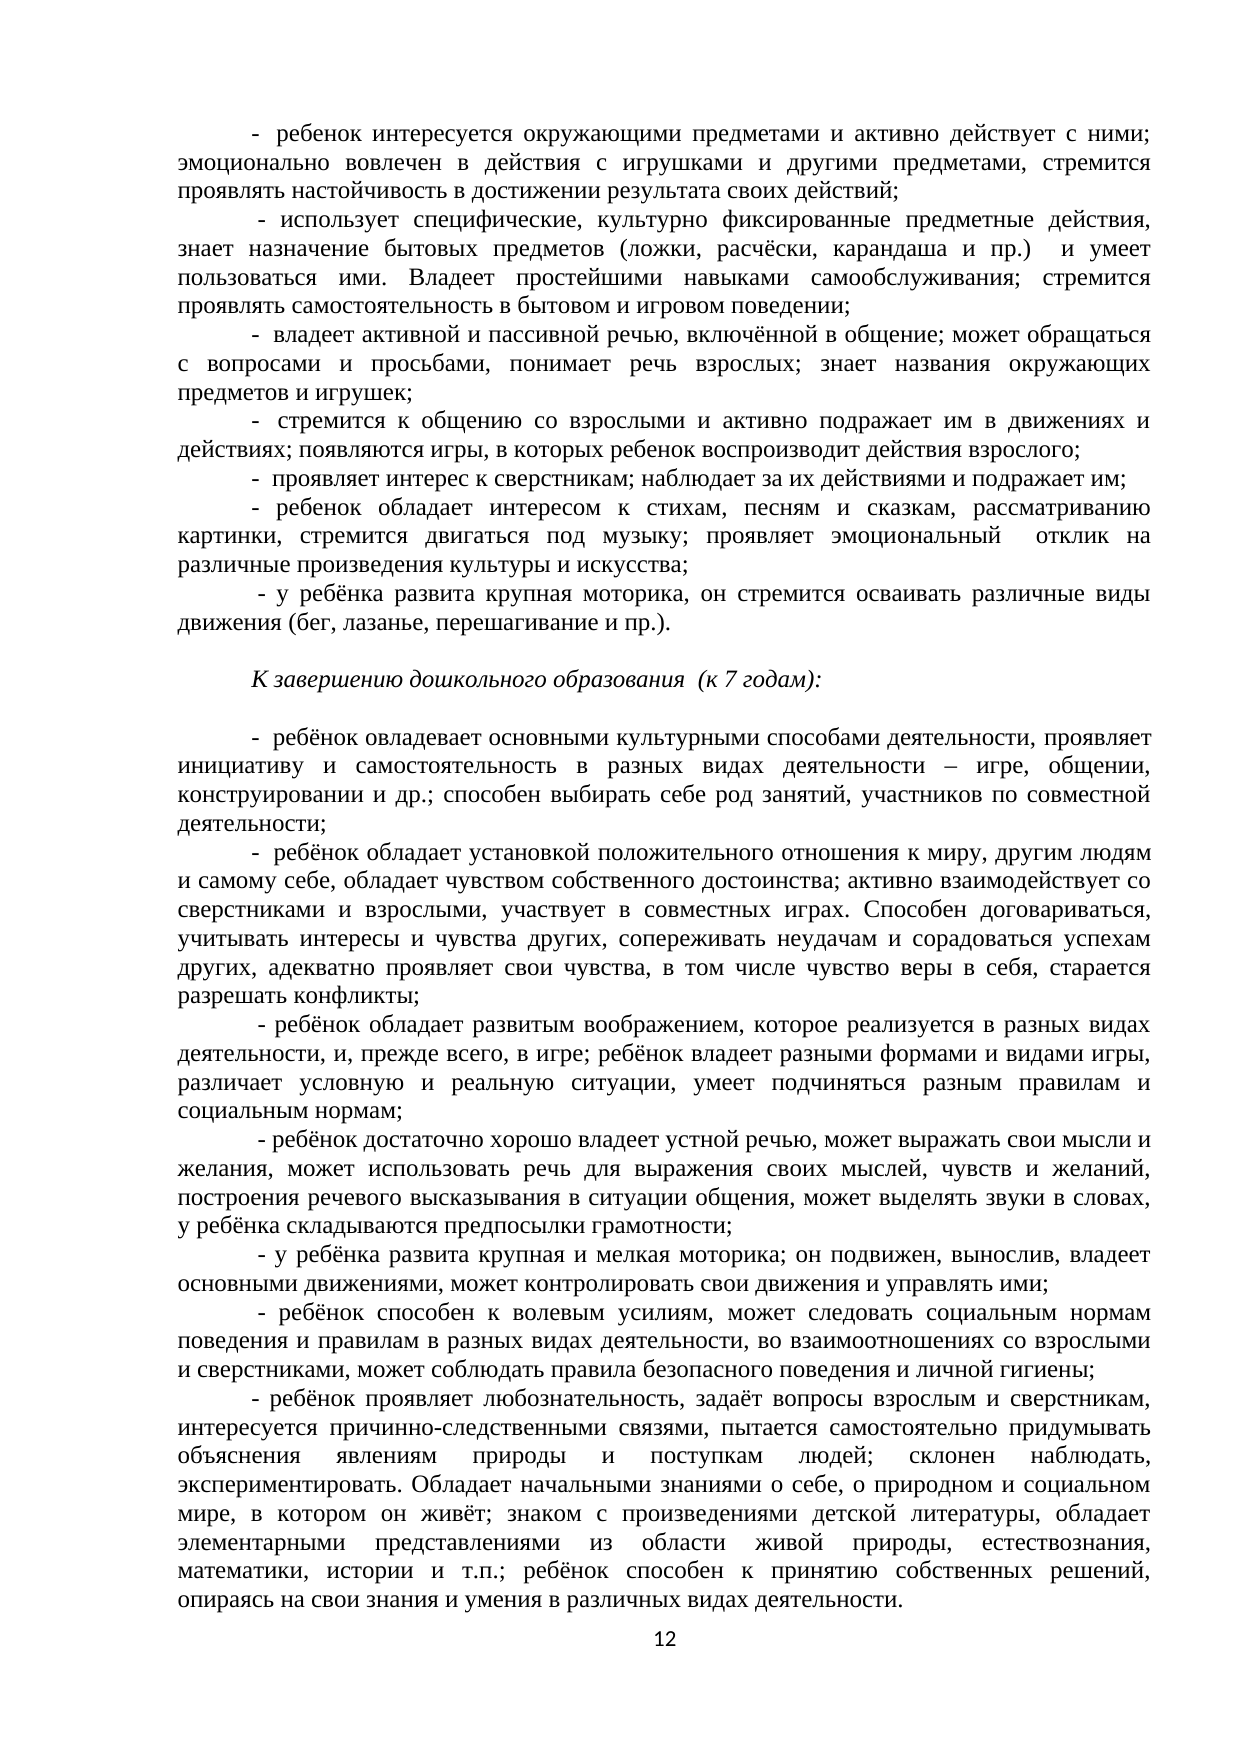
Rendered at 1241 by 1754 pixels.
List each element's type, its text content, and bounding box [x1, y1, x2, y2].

text - ребёнок проявляет любознательность, задаёт вопросы взрослым и сверстникам, интересуется причинно-следственными связями, пытается самостоятельно придумывать объяснения явлениям природы и поступкам людей; склонен наблюдать, экспериментировать. Обладает начальными знаниями о себе, о природном и социальном мире, в котором он живёт; знаком с произведениями детской литературы, обладает элементарными представлениями из области живой природы, естествознания, математики, истории и т.п.; ребёнок способен к принятию собственных решений, опираясь на свои знания и умения в различных видах деятельности. [177, 1383, 1152, 1613]
text - проявляет интерес к сверстникам; наблюдает за их действиями и подражает им; [177, 463, 1152, 492]
text - использует специфические, культурно фиксированные предметные действия, знает назначение бытовых предметов (ложки, расчёски, карандаша и пр.) и умеет пользоваться ими. Владеет простейшими навыками самообслуживания; стремится проявлять самостоятельность в бытовом и игровом поведении; [177, 204, 1152, 319]
text - владеет активной и пассивной речью, включённой в общение; может обращаться с вопросами и просьбами, понимает речь взрослых; знает названия окружающих предметов и игрушек; [177, 319, 1152, 406]
text - ребёнок обладает развитым воображением, которое реализуется в разных видах деятельности, и, прежде всего, в игре; ребёнок владеет разными формами и видами игры, различает условную и реальную ситуации, умеет подчиняться разным правилам и социальным нормам; [177, 1009, 1152, 1124]
text К завершению дошкольного образования (к 7 годам): [177, 664, 1152, 693]
text - ребёнок обладает установкой положительного отношения к миру, другим людям и самому себе, обладает чувством собственного достоинства; активно взаимодействует со сверстниками и взрослыми, участвует в совместных играх. Способен договариваться, учитывать интересы и чувства других, сопереживать неудачам и сорадоваться успехам других, адекватно проявляет свои чувства, в том числе чувство веры в себя, старается разрешать конфликты; [177, 837, 1152, 1009]
text - у ребёнка развита крупная моторика, он стремится осваивать различные виды движения (бег, лазанье, перешагивание и пр.). [177, 578, 1152, 636]
text - ребенок интересуется окружающими предметами и активно действует с ними; эмоционально вовлечен в действия с игрушками и другими предметами, стремится проявлять настойчивость в достижении результата своих действий; [177, 118, 1152, 204]
text - у ребёнка развита крупная и мелкая моторика; он подвижен, вынослив, владеет основными движениями, может контролировать свои движения и управлять ими; [177, 1239, 1152, 1297]
text - стремится к общению со взрослыми и активно подражает им в движениях и действиях; появляются игры, в которых ребенок воспроизводит действия взрослого; [177, 406, 1152, 463]
text - ребёнок достаточно хорошо владеет устной речью, может выражать свои мысли и желания, может использовать речь для выражения своих мыслей, чувств и желаний, построения речевого высказывания в ситуации общения, может выделять звуки в словах, у ребёнка складываются предпосылки грамотности; [177, 1124, 1152, 1239]
text - ребёнок овладевает основными культурными способами деятельности, проявляет инициативу и самостоятельность в разных видах деятельности – игре, общении, конструировании и др.; способен выбирать себе род занятий, участников по совместной деятельности; [177, 722, 1152, 837]
text - ребёнок способен к волевым усилиям, может следовать социальным нормам поведения и правилам в разных видах деятельности, во взаимоотношениях со взрослыми и сверстниками, может соблюдать правила безопасного поведения и личной гигиены; [177, 1297, 1152, 1383]
text - ребенок обладает интересом к стихам, песням и сказкам, рассматриванию картинки, стремится двигаться под музыку; проявляет эмоциональный отклик на различные произведения культуры и искусства; [177, 492, 1152, 578]
